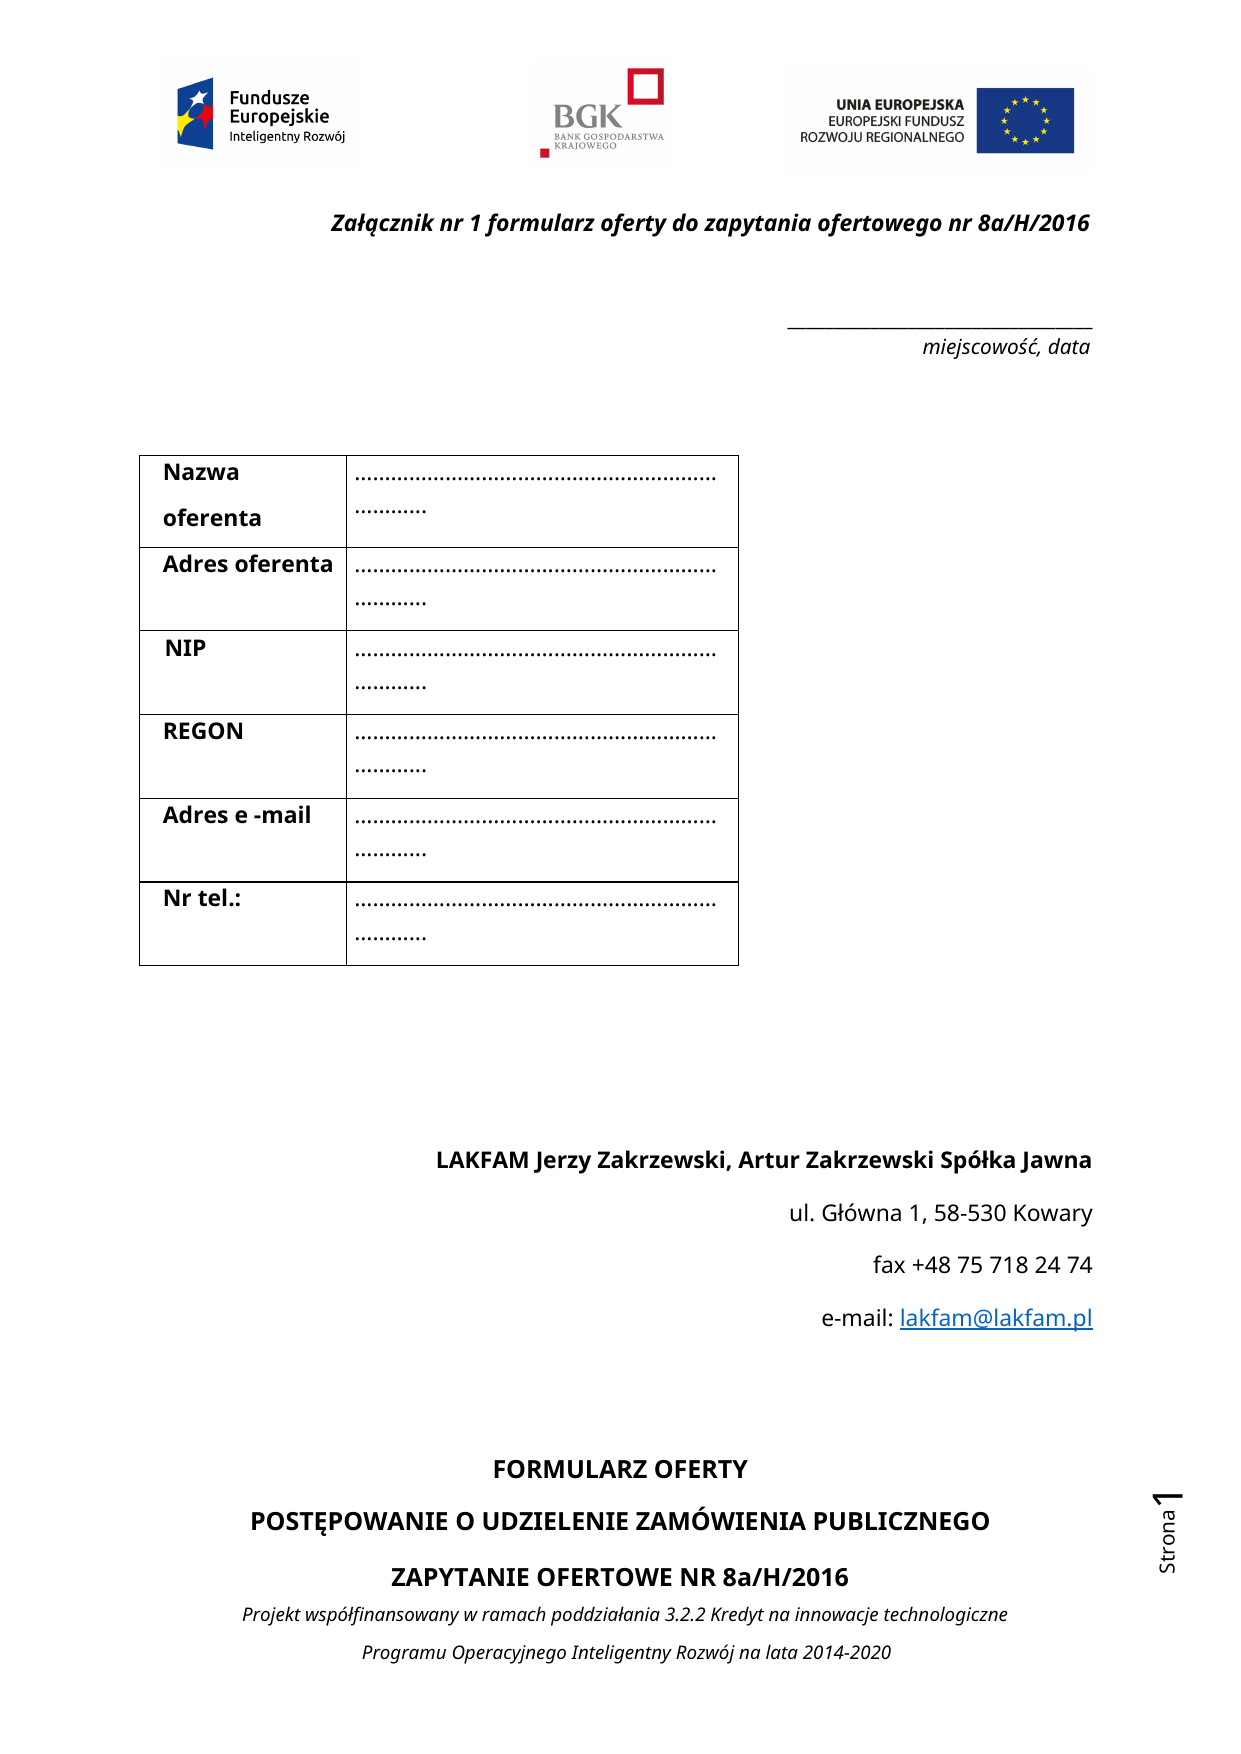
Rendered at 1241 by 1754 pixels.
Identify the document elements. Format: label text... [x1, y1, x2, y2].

table_cell Adres oferenta [140, 548, 346, 630]
text ul. Główna 1, 58-530 Kowary [148, 1197, 1093, 1228]
table_cell Adres e -mail [140, 799, 346, 881]
table_cell ……………………………………………………………... [347, 799, 738, 881]
text LAKFAM Jerzy Zakrzewski, Artur Zakrzewski Spółka Jawna [148, 1144, 1093, 1175]
table_header Nazwa oferenta [140, 456, 346, 547]
text e-mail: lakfam@lakfam.pl [148, 1302, 1093, 1333]
text POSTĘPOWANIE O UDZIELENIE ZAMÓWIENIA PUBLICZNEGO [148, 1504, 1093, 1538]
picture [781, 67, 1093, 174]
text ZAPYTANIE OFERTOWE NR 8a/H/2016 [148, 1560, 1093, 1594]
text FORMULARZ OFERTY [148, 1451, 1093, 1485]
table_cell ……………………………………………………………... [347, 631, 738, 714]
table_cell NIP [140, 631, 346, 714]
table_cell Nr tel.: [140, 883, 346, 965]
table_cell ……………………………………………………………... [347, 548, 738, 630]
table_cell REGON [140, 715, 346, 798]
list miejscowość, data [207, 332, 1093, 361]
table_cell ……………………………………………………………... [347, 883, 738, 965]
table_header ……………………………………………………………... [347, 456, 738, 547]
text fax +48 75 718 24 74 [148, 1249, 1093, 1281]
text Załącznik nr 1 formularz oferty do zapytania ofertowego nr 8a/H/2016 [148, 174, 1093, 238]
text _________________________________ [148, 304, 1093, 332]
picture [160, 59, 362, 167]
picture [531, 59, 673, 167]
table_cell ……………………………………………………………... [347, 715, 738, 798]
